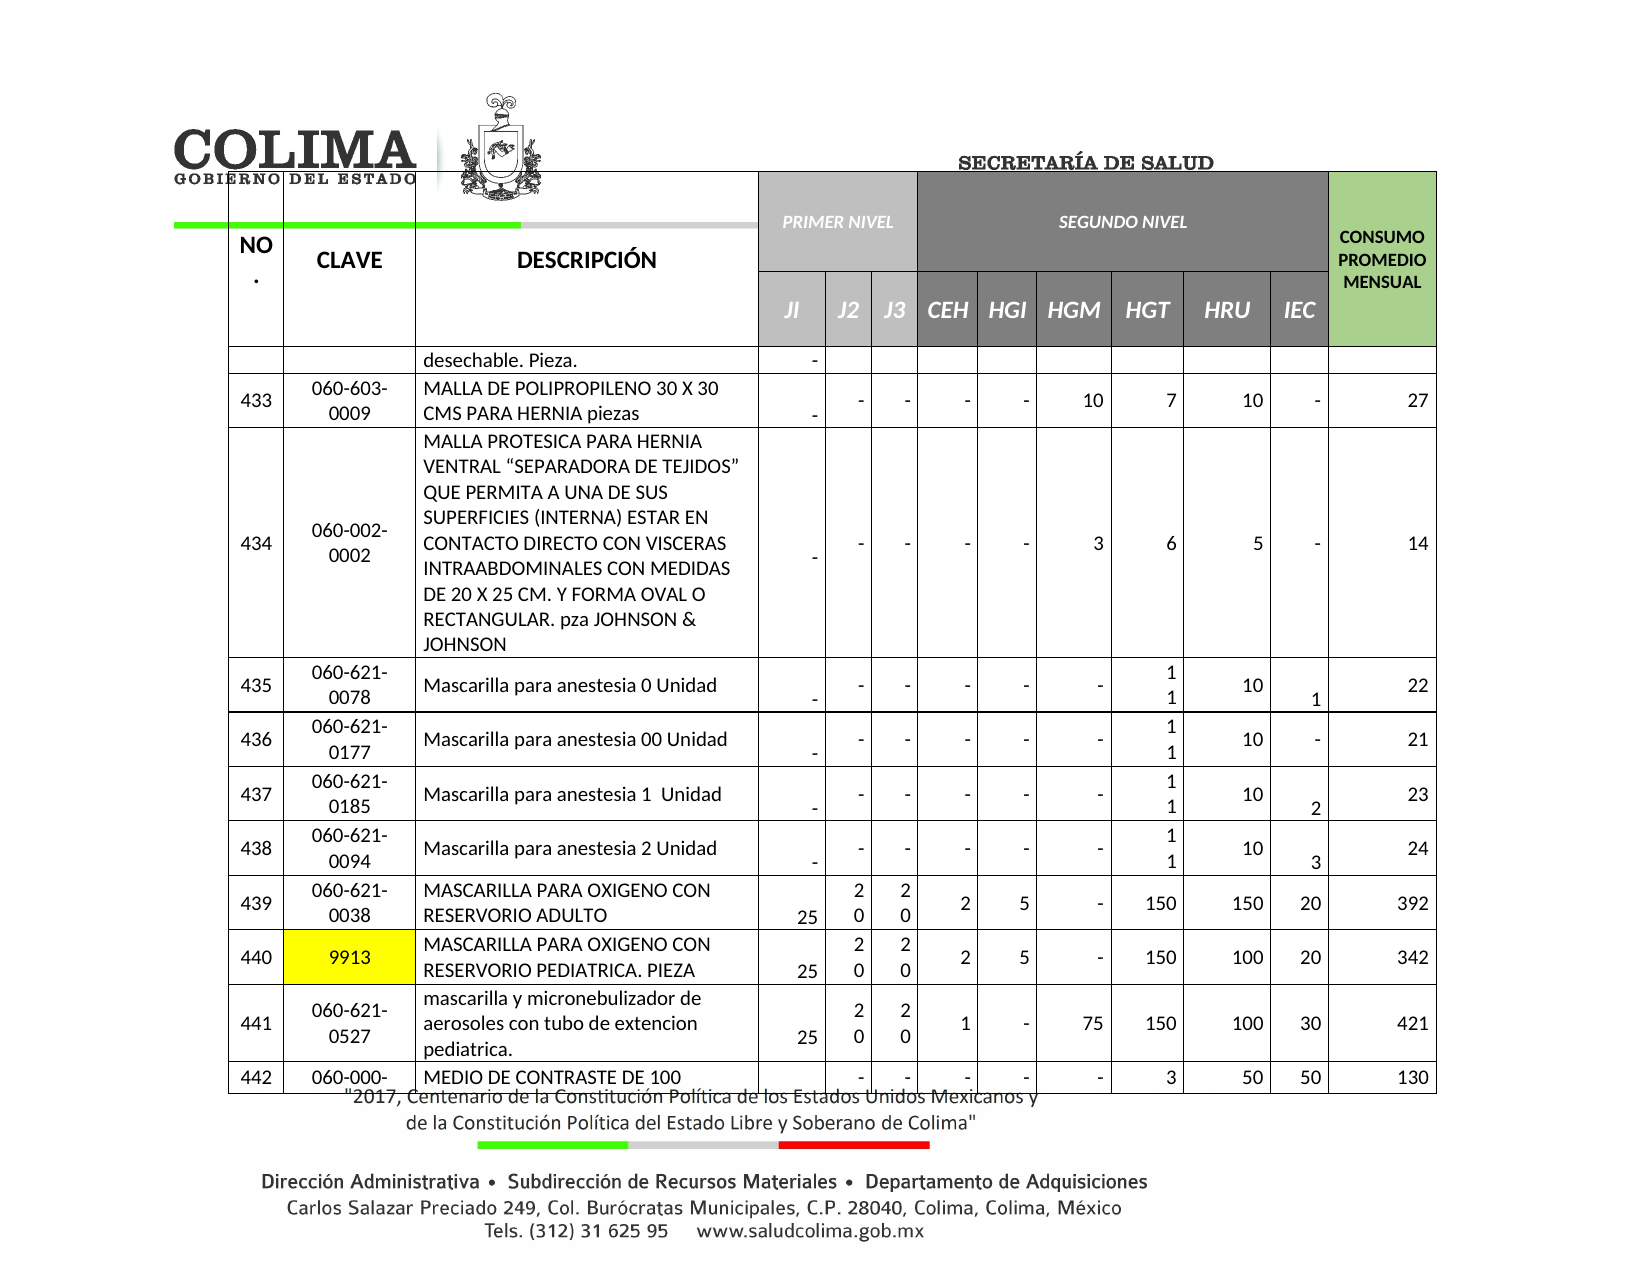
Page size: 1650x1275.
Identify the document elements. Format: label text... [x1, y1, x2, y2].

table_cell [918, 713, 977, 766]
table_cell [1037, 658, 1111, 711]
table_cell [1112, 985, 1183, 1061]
table_cell HGI [978, 272, 1036, 346]
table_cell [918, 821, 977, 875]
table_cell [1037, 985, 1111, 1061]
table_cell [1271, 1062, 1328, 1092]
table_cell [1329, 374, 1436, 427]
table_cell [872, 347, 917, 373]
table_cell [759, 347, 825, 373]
table_cell IEC [1271, 272, 1328, 346]
table_header CONSUMO PROMEDIO MENSUAL [1329, 172, 1436, 346]
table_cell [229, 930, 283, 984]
table_cell J3 [872, 272, 917, 346]
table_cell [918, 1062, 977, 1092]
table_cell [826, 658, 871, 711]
table_header NO. [229, 172, 283, 346]
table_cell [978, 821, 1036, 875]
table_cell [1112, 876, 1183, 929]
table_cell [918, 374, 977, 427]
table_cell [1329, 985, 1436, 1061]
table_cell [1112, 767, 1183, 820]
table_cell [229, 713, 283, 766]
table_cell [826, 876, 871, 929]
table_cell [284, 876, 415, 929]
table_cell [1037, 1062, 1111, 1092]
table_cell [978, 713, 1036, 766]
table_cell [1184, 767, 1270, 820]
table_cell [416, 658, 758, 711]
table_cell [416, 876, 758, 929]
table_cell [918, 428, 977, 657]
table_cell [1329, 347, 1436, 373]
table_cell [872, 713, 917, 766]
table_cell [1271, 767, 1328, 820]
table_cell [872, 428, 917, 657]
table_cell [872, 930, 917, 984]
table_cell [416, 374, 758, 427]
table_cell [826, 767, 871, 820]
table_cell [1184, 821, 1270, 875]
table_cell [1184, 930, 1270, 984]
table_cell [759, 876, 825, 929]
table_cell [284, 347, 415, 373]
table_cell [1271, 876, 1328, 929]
picture [63, 7, 1326, 238]
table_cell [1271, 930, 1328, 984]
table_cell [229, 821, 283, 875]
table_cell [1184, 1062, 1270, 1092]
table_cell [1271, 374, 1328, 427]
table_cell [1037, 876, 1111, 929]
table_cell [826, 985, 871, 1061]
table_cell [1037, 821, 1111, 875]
table_cell HRU [1184, 272, 1270, 346]
table_header DESCRIPCIÓN [416, 172, 758, 346]
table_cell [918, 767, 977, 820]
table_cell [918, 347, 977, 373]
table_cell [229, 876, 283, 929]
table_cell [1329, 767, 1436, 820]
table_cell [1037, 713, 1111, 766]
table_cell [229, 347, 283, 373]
table_header PRIMER NIVEL [759, 172, 917, 271]
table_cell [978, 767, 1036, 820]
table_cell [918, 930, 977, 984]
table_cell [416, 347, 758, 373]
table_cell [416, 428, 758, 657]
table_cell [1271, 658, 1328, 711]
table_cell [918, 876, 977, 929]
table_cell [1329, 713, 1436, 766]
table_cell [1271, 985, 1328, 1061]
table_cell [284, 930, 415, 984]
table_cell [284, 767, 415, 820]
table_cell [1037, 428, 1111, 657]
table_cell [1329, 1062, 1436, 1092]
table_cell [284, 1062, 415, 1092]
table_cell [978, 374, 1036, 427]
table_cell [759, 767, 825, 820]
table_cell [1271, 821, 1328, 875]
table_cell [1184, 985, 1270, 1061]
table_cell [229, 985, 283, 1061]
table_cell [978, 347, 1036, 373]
table_cell JI [759, 272, 825, 346]
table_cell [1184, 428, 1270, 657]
table_cell J2 [826, 272, 871, 346]
table_header CLAVE [284, 172, 415, 346]
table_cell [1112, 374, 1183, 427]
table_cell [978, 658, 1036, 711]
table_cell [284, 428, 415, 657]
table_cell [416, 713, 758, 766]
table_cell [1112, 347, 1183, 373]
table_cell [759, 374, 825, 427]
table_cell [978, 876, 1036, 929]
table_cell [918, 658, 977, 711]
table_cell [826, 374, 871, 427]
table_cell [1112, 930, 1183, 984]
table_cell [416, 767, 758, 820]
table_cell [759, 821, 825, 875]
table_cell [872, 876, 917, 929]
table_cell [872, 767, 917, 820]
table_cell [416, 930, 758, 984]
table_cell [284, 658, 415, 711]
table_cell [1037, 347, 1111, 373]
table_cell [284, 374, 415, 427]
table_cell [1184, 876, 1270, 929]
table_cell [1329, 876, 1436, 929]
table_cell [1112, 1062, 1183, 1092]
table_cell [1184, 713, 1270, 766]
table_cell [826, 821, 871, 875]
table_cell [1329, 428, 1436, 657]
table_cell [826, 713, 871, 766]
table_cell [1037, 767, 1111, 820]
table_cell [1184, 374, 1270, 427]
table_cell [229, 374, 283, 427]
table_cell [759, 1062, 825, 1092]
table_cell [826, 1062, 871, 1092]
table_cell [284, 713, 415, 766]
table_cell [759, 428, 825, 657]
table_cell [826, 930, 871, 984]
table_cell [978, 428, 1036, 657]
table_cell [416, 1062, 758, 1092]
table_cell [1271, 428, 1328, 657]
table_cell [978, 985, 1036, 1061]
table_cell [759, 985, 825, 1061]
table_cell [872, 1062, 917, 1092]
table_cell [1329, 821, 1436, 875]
table_cell HGT [1112, 272, 1183, 346]
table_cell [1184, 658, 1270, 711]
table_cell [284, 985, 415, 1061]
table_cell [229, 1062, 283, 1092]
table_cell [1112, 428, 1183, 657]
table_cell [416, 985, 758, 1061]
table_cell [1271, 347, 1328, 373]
table_header SEGUNDO NIVEL [918, 172, 1328, 271]
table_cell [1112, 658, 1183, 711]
picture [120, 1071, 1303, 1275]
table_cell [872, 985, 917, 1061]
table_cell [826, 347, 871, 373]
table_cell HGM [1037, 272, 1111, 346]
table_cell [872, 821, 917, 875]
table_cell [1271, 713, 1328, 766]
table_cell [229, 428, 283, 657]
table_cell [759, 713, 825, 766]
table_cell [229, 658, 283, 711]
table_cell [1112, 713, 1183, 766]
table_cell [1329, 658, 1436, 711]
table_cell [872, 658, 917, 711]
table_cell CEH [918, 272, 977, 346]
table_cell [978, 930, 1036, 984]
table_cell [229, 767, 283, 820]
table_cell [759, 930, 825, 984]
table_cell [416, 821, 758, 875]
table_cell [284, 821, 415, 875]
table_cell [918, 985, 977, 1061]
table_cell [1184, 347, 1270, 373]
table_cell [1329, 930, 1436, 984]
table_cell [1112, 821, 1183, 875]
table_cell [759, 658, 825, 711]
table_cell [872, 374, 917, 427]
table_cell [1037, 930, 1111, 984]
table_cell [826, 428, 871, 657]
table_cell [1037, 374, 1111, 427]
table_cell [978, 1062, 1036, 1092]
